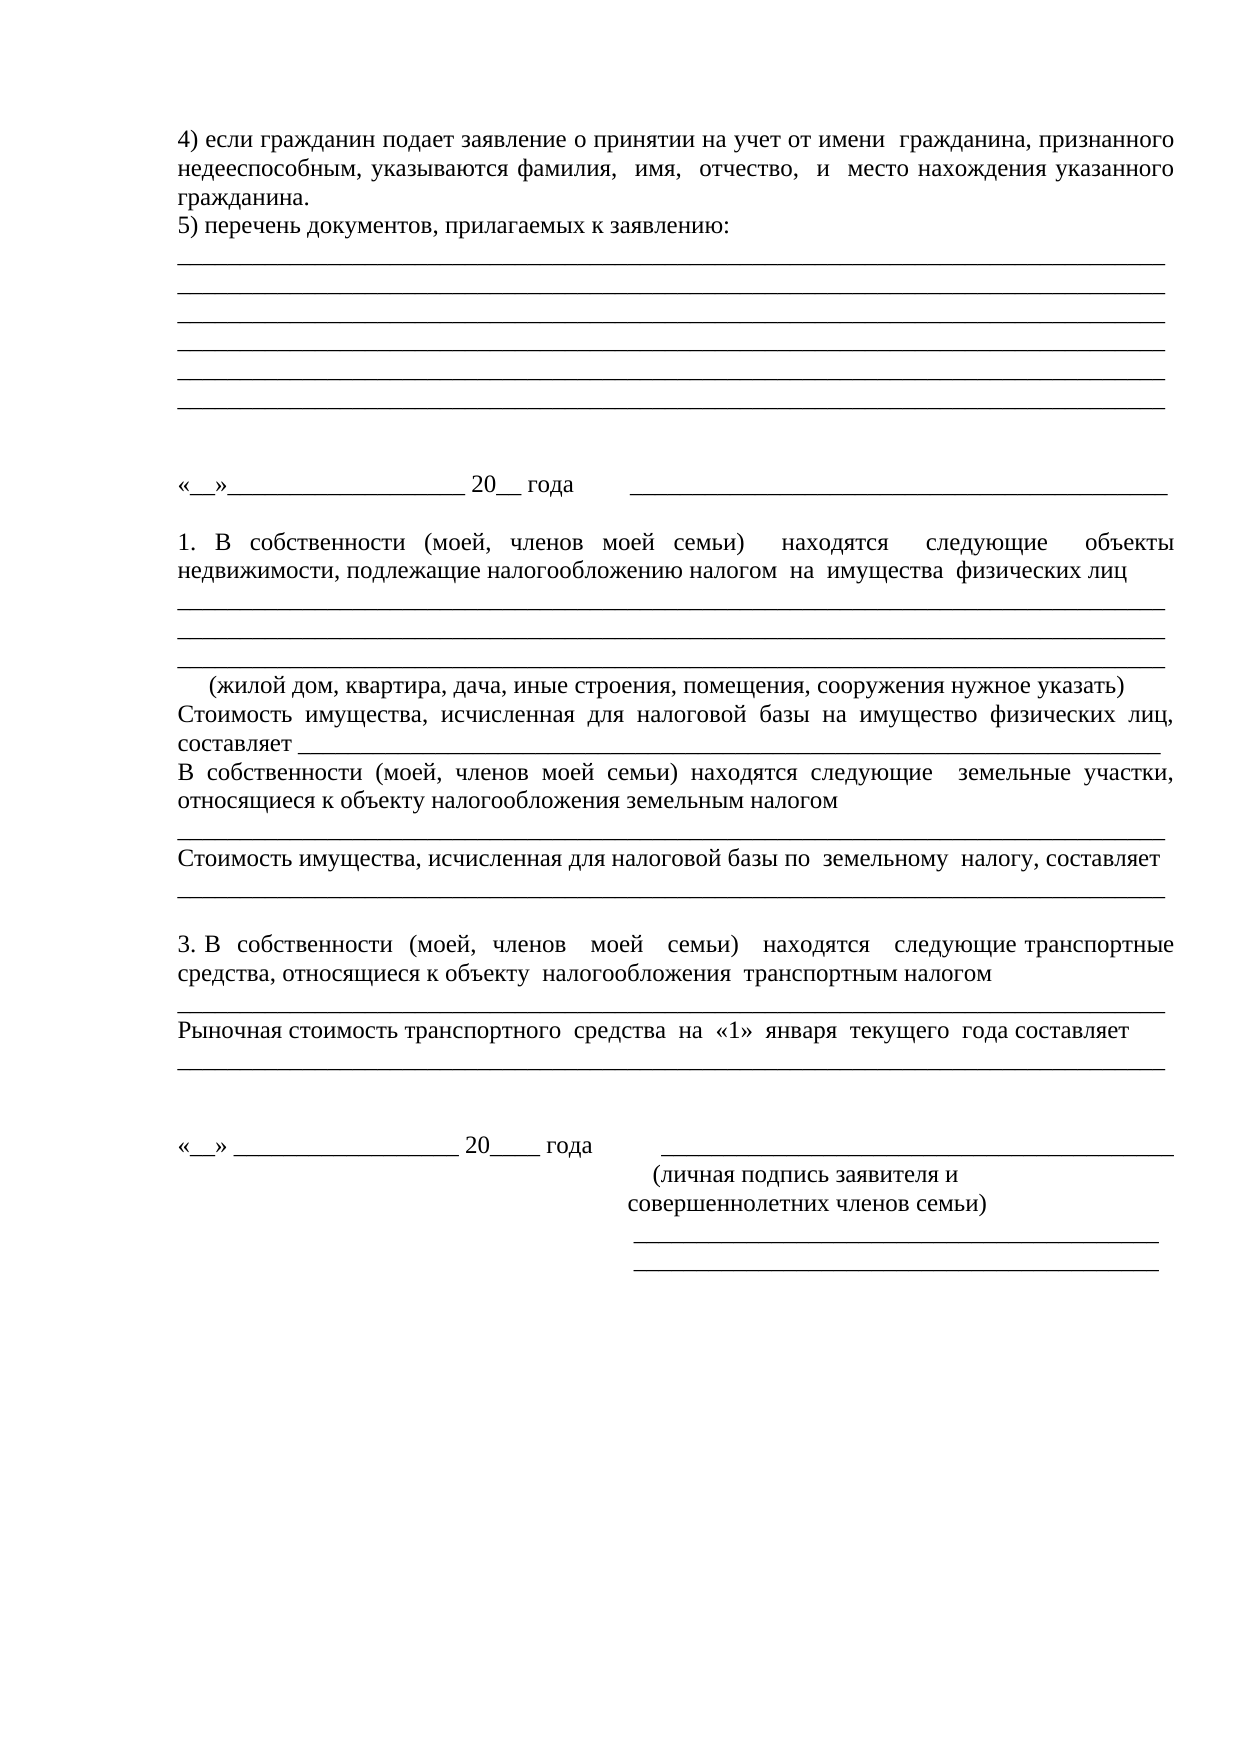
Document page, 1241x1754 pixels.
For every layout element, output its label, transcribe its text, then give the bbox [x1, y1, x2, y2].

text (жилой дом, квартира, дача, иные строения, помещения, сооружения нужное указать) [177, 670, 1175, 699]
text совершеннолетних членов семьи) [177, 1188, 1175, 1217]
text В собственности (моей, членов моей семьи) находятся следующие земельные участки, относящиеся к объекту налогообложения земельным налогом [177, 757, 1175, 814]
text _______________________________________________________________________________ [177, 613, 1175, 642]
text __________________________________________ [177, 1245, 1175, 1274]
text _______________________________________________________________________________ [177, 987, 1175, 1015]
text __________________________________________ [177, 1217, 1175, 1245]
text _______________________________________________________________________________ [177, 872, 1175, 900]
text (личная подпись заявителя и [177, 1159, 1175, 1188]
text _______________________________________________________________________________ [177, 297, 1175, 325]
text _______________________________________________________________________________ [177, 1044, 1175, 1073]
text Стоимость имущества, исчисленная для налоговой базы на имущество физических лиц, составляет _____________________________________________________________________ [177, 699, 1175, 757]
text Стоимость имущества, исчисленная для налоговой базы по земельному налогу, составляет [177, 843, 1175, 872]
text «__»___________________ 20__ года ___________________________________________ [177, 469, 1175, 498]
text 4) если гражданин подает заявление о принятии на учет от имени гражданина, признанного недееспособным, указываются фамилия, имя, отчество, и место нахождения указанного гражданина. [177, 124, 1175, 210]
text 3. В собственности (моей, членов моей семьи) находятся следующие транспортные средства, относящиеся к объекту налогообложения транспортным налогом [177, 929, 1175, 987]
text _______________________________________________________________________________ [177, 239, 1175, 268]
text _______________________________________________________________________________ [177, 642, 1175, 670]
text 1. В собственности (моей, членов моей семьи) находятся следующие объекты недвижимости, подлежащие налогообложению налогом на имущества физических лиц [177, 527, 1175, 584]
text Рыночная стоимость транспортного средства на «1» января текущего года составляет [177, 1015, 1175, 1044]
text _______________________________________________________________________________ [177, 814, 1175, 843]
text _______________________________________________________________________________ [177, 584, 1175, 613]
text 5) перечень документов, прилагаемых к заявлению: [177, 210, 1175, 239]
text _______________________________________________________________________________ [177, 268, 1175, 297]
text _____________________________________________________________________________________________________________________________________________________________________________________________________________________________________________ [177, 325, 1175, 412]
text «__» __________________ 20____ года _________________________________________ [177, 1130, 1175, 1159]
